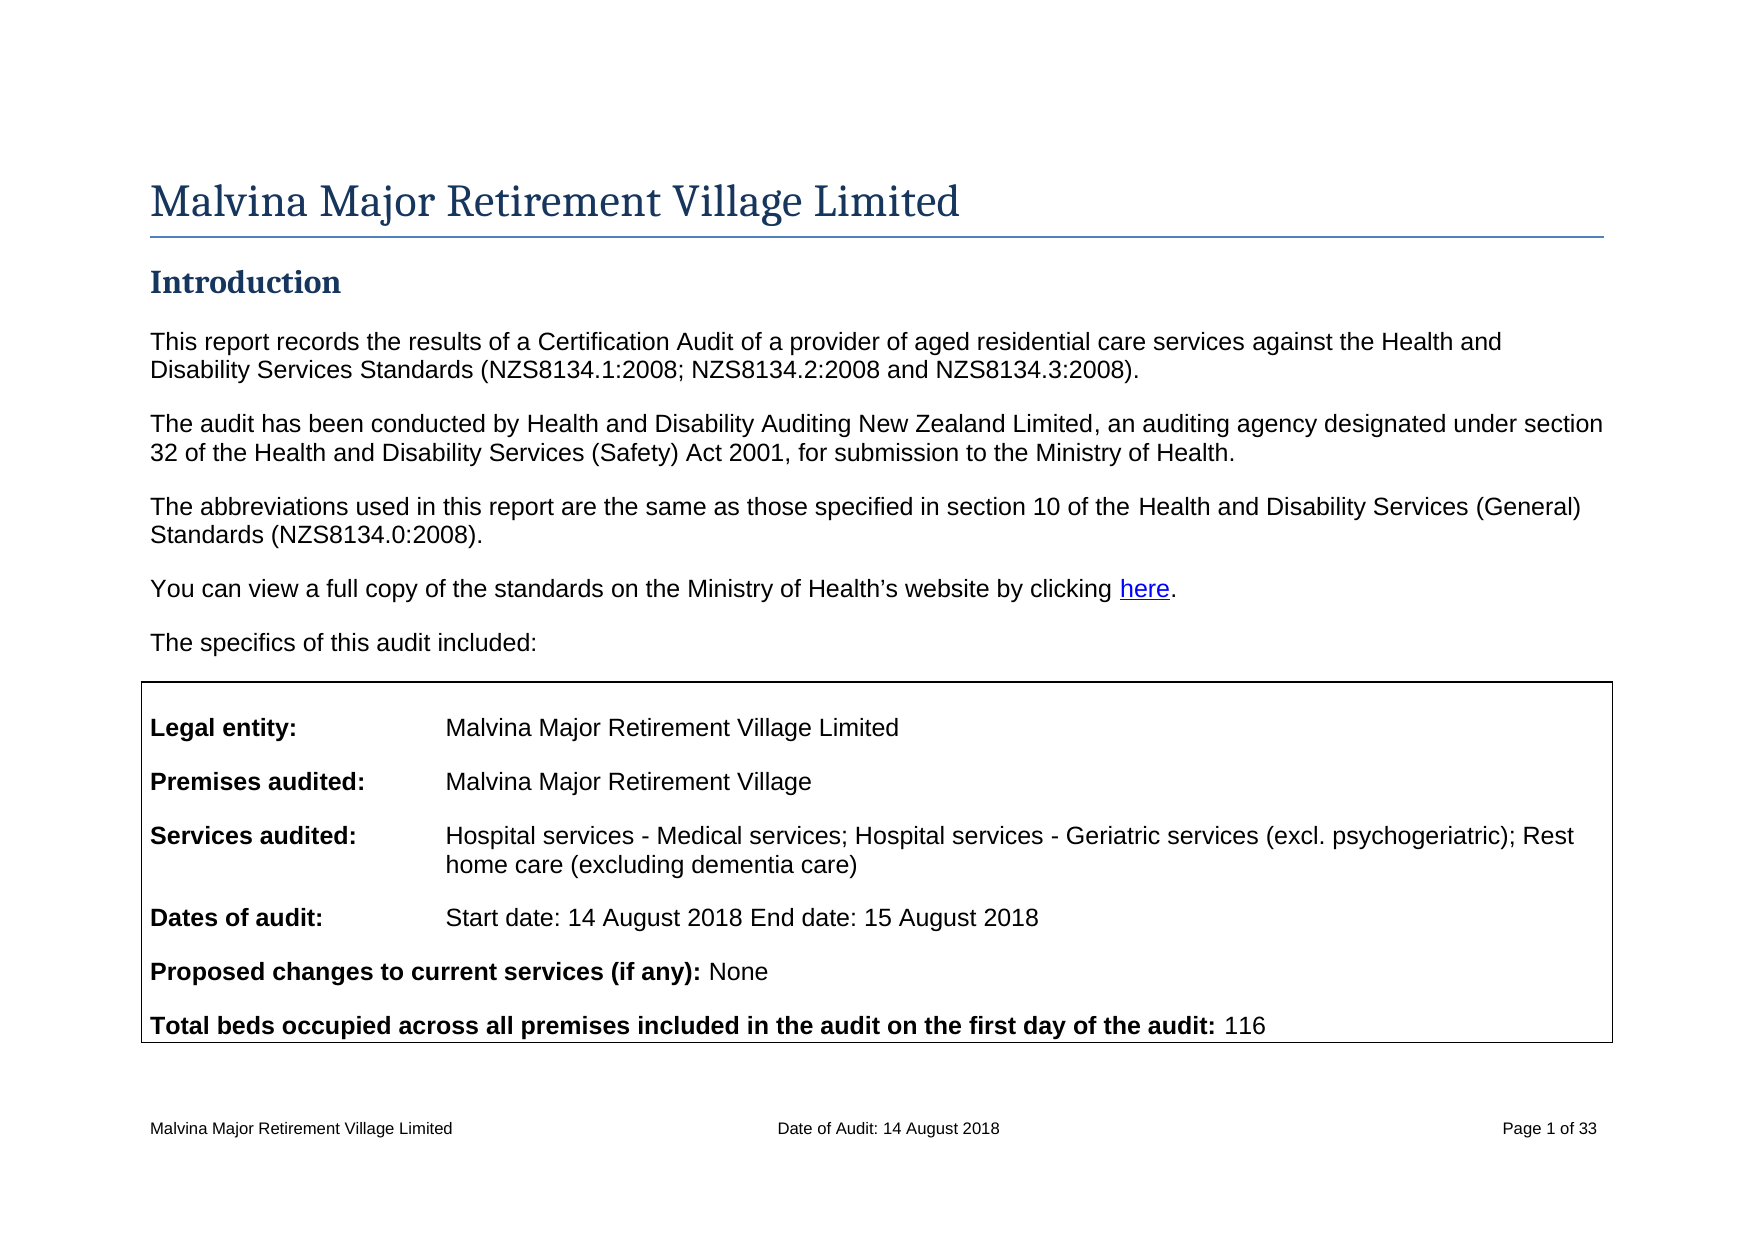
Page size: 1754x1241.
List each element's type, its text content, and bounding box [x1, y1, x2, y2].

text The abbreviations used in this report are the same as those specified in section 10 of the Health and Disability Services (General) Standards (NZS8134.0:2008). [150, 491, 1604, 549]
subtitle Introduction [150, 263, 1604, 301]
subtitle Malvina Major Retirement Village Limited [150, 175, 1604, 236]
text Legal entity: Malvina Major Retirement Village Limited [150, 713, 1604, 742]
text The specifics of this audit included: [150, 628, 1604, 656]
text You can view a full copy of the standards on the Ministry of Health’s website by clicking here. [150, 574, 1604, 603]
text Proposed changes to current services (if any): None [142, 954, 1612, 986]
text Total beds occupied across all premises included in the audit on the first day of the audit: 116 [142, 1008, 1612, 1042]
text Dates of audit: Start date: 14 August 2018 End date: 15 August 2018 [142, 900, 1612, 932]
text This report records the results of a Certification Audit of a provider of aged residential care services against the Health and Disability Services Standards (NZS8134.1:2008; NZS8134.2:2008 and NZS8134.3:2008). [150, 326, 1604, 384]
text Services audited: Hospital services - Medical services; Hospital services - Geriatric services (excl. psychogeriatric); Rest home care (excluding dementia care) [142, 818, 1612, 878]
text The audit has been conducted by Health and Disability Auditing New Zealand Limited, an auditing agency designated under section 32 of the Health and Disability Services (Safety) Act 2001, for submission to the Ministry of Health. [150, 409, 1604, 466]
text Premises audited: Malvina Major Retirement Village [142, 764, 1612, 796]
